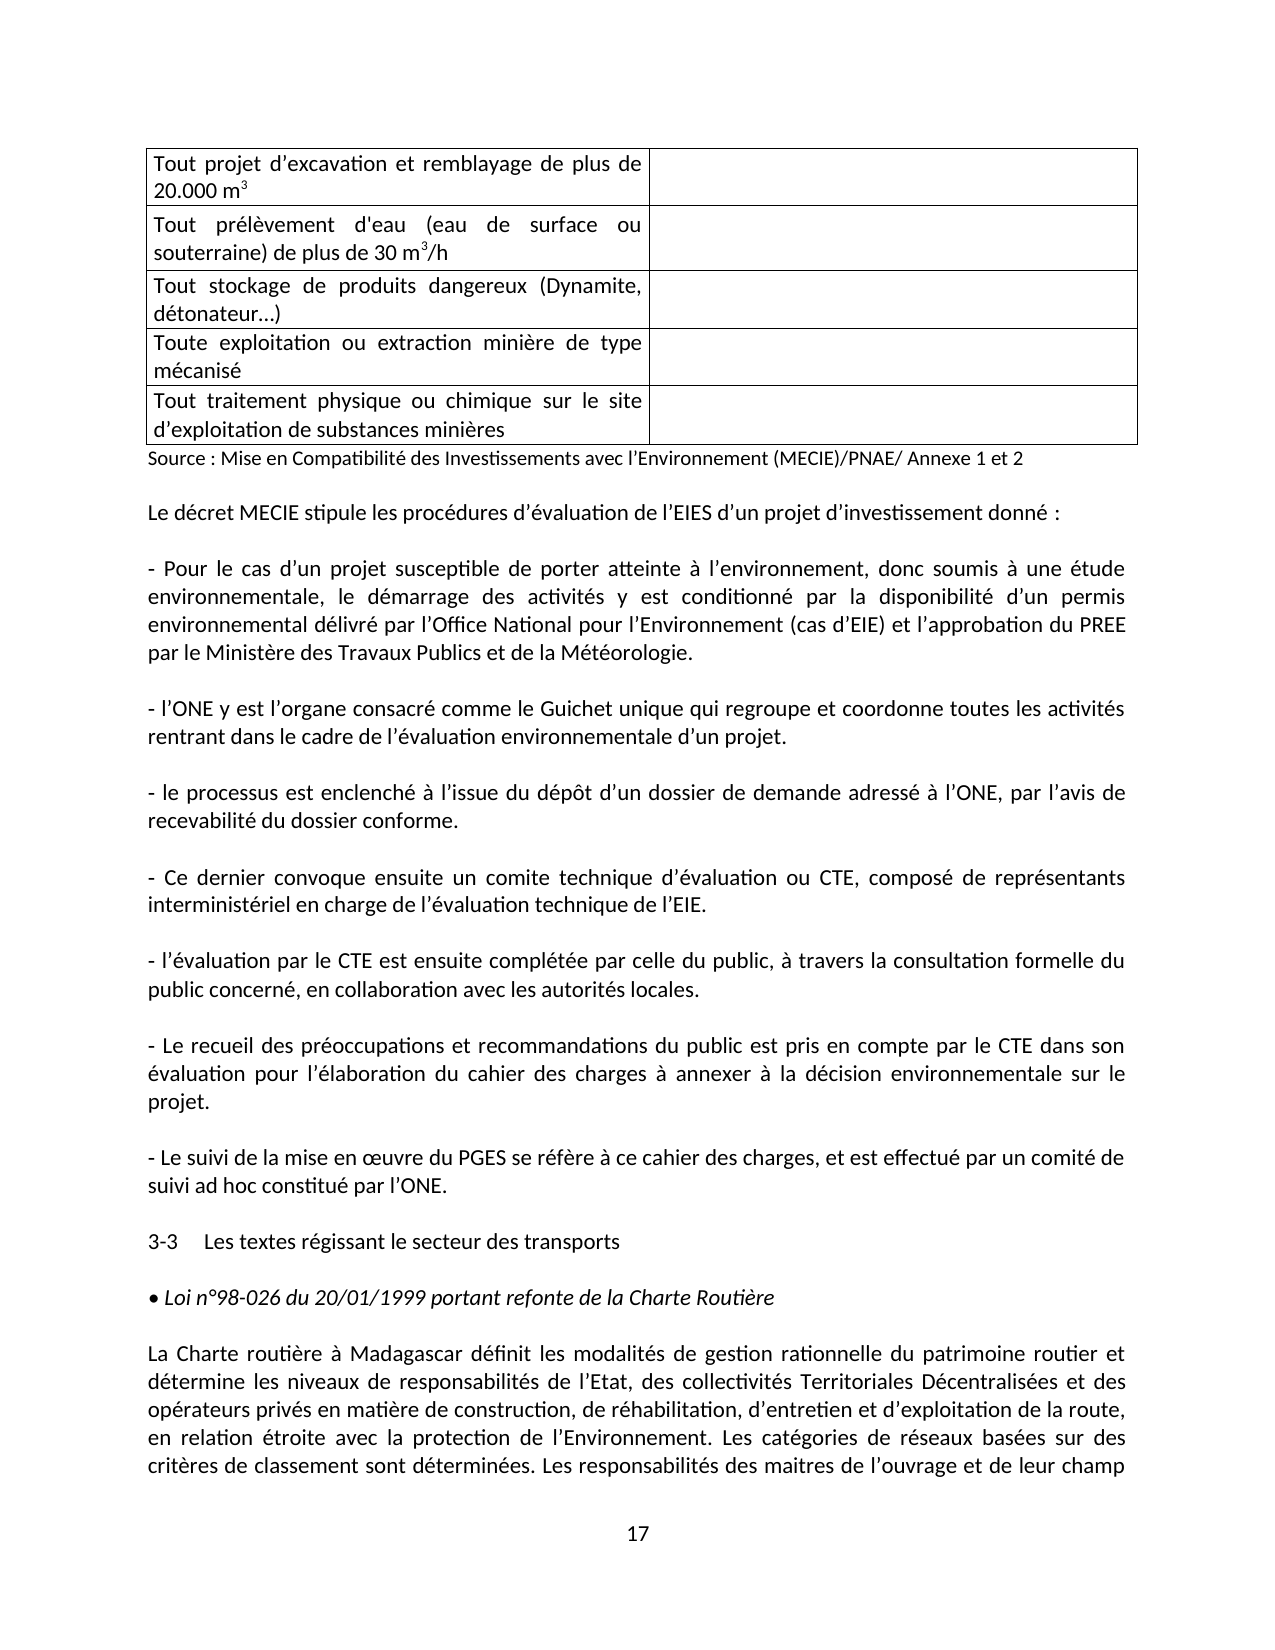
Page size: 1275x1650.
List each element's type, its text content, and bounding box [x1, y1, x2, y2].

text ‐ Ce dernier convoque ensuite un comite technique d’évaluation ou CTE, composé de représentants interministériel en charge de l’évaluation technique de l’EIE. [148, 863, 1127, 919]
text • Loi n°98-026 du 20/01/1999 portant refonte de la Charte Routière [148, 1283, 1127, 1311]
text ‐ l’évaluation par le CTE est ensuite complétée par celle du public, à travers la consultation formelle du public concerné, en collaboration avec les autorités locales. [148, 947, 1127, 1003]
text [148, 1339, 1127, 1479]
table_cell Tout prélèvement d'eau (eau de surface ou souterraine) de plus de 30 m3/h [147, 206, 649, 270]
table_cell [650, 329, 1137, 384]
list Les textes régissant le secteur des transports [148, 1227, 1127, 1255]
table_cell [650, 386, 1137, 444]
table_cell [650, 271, 1137, 327]
text ‐ Le suivi de la mise en œuvre du PGES se réfère à ce cahier des charges, et est effectué par un comité de suivi ad hoc constitué par l’ONE. [148, 1143, 1127, 1199]
text ‐ Pour le cas d’un projet susceptible de porter atteinte à l’environnement, donc soumis à une étude environnementale, le démarrage des activités y est conditionné par la disponibilité d’un permis environnemental délivré par l’Office National pour l’Environnement (cas d’EIE) et l’approbation du PREE par le Ministère des Travaux Publics et de la Météorologie. [148, 554, 1127, 666]
text ‐ l’ONE y est l’organe consacré comme le Guichet unique qui regroupe et coordonne toutes les activités rentrant dans le cadre de l’évaluation environnementale d’un projet. [148, 694, 1127, 751]
text ‐ le processus est enclenché à l’issue du dépôt d’un dossier de demande adressé à l’ONE, par l’avis de recevabilité du dossier conforme. [148, 778, 1127, 834]
table_cell Toute exploitation ou extraction minière de type mécanisé [147, 329, 649, 384]
table_cell Tout traitement physique ou chimique sur le site d’exploitation de substances minières [147, 386, 649, 444]
table_cell [650, 149, 1137, 205]
table_cell Tout stockage de produits dangereux (Dynamite, détonateur…) [147, 271, 649, 327]
text ‐ Le recueil des préoccupations et recommandations du public est pris en compte par le CTE dans son évaluation pour l’élaboration du cahier des charges à annexer à la décision environnementale sur le projet. [148, 1031, 1127, 1115]
text Le décret MECIE stipule les procédures d’évaluation de l’EIES d’un projet d’investissement donné : [148, 498, 1127, 526]
table_cell [650, 206, 1137, 270]
table_cell Tout projet d’excavation et remblayage de plus de 20.000 m3 [147, 149, 649, 205]
text Source : Mise en Compatibilité des Investissements avec l’Environnement (MECIE)/PNAE/ Annexe 1 et 2 [148, 445, 1127, 470]
